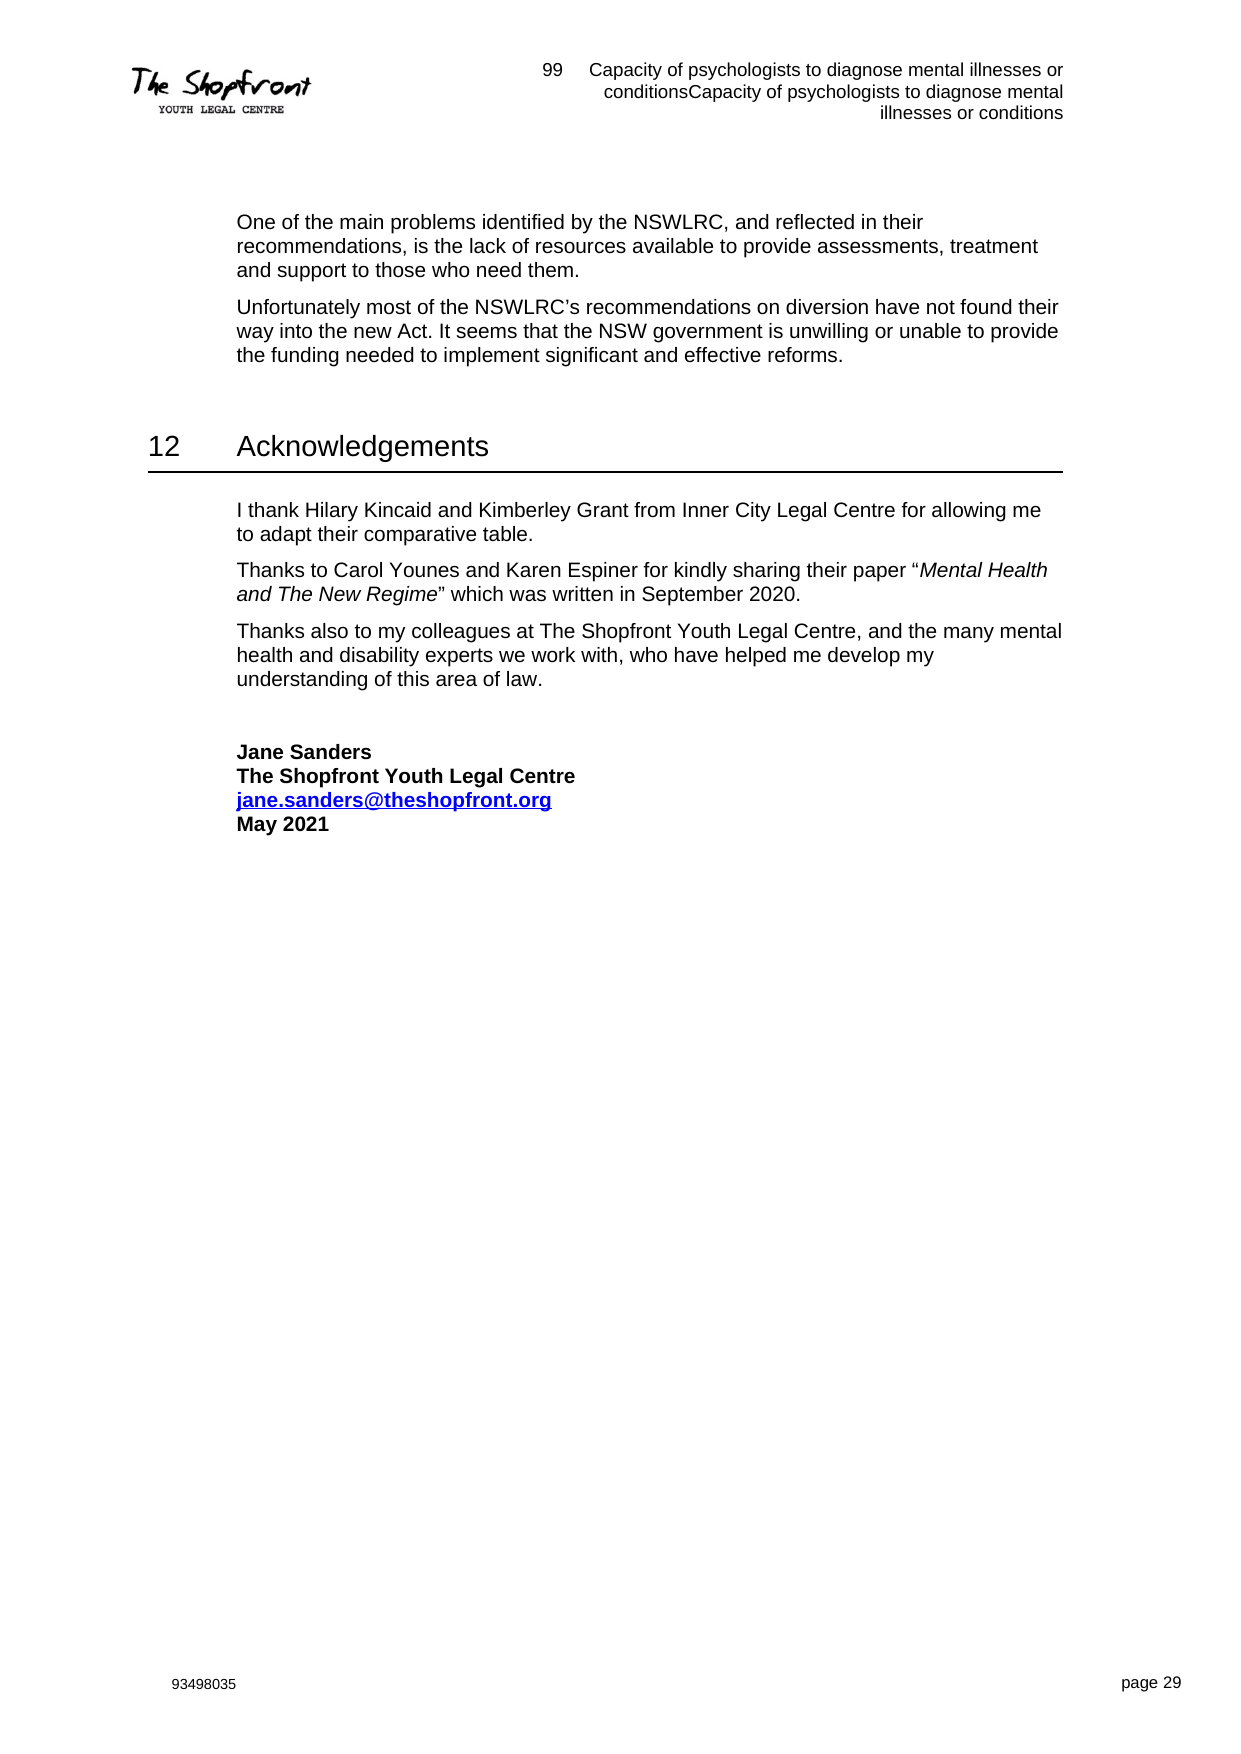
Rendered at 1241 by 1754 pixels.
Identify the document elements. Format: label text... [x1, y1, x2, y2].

list One of the main problems identified by the NSWLRC, and reflected in their recommendations, is the lack of resources available to provide assessments, treatment and support to those who need them. [236, 210, 1063, 282]
text I thank Hilary Kincaid and Kimberley Grant from Inner City Legal Centre for allowing me to adapt their comparative table. [236, 498, 1063, 546]
subtitle Acknowledgements [148, 429, 1063, 471]
list Unfortunately most of the NSWLRC’s recommendations on diversion have not found their way into the new Act. It seems that the NSW government is unwilling or unable to provide the funding needed to implement significant and effective reforms. [236, 294, 1063, 366]
text Thanks also to my colleagues at The Shopfront Youth Legal Centre, and the many mental health and disability experts we work with, who have helped me develop my understanding of this area of law. [236, 619, 1063, 691]
text Jane Sanders The Shopfront Youth Legal Centre jane.sanders@theshopfront.org May 2021 [236, 739, 1063, 835]
picture [124, 61, 318, 120]
text Thanks to Carol Younes and Karen Espiner for kindly sharing their paper “Mental Health and The New Regime” which was written in September 2020. [236, 558, 1063, 606]
